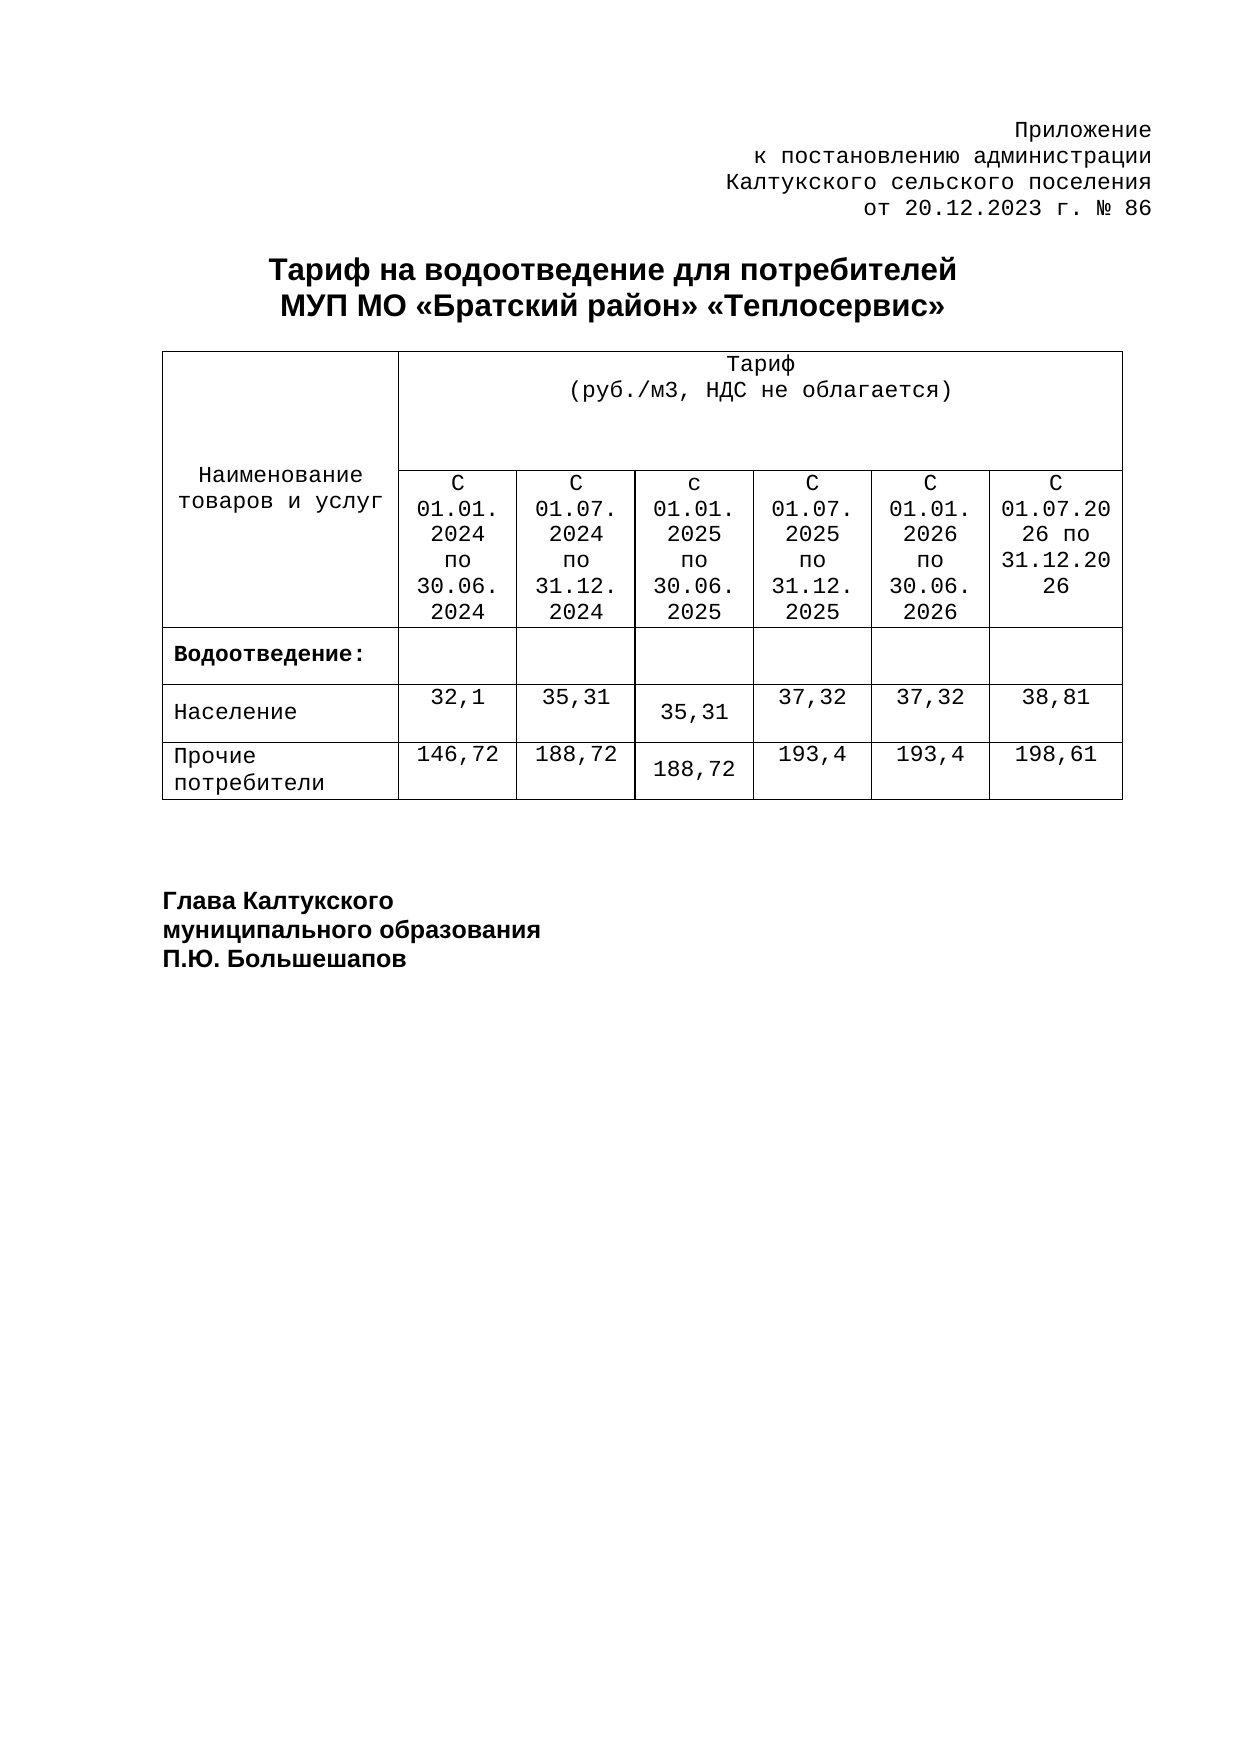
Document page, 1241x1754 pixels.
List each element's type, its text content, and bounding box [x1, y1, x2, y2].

table_cell С 01.01.2024 по 30.06.2024 [399, 471, 516, 627]
table_cell 37,32 [754, 685, 871, 742]
table_cell 35,31 [517, 685, 634, 742]
text Калтукского сельского поселения [89, 170, 1152, 196]
text П.Ю. Большешапов [89, 944, 1152, 973]
table_cell 198,61 [990, 743, 1122, 799]
text Приложение [89, 118, 1152, 144]
text к постановлению администрации [89, 144, 1152, 170]
table_cell 32,1 [399, 685, 516, 742]
text от 20.12.2023 г. № 86 [89, 196, 1152, 222]
text Тариф на водоотведение для потребителей [177, 251, 1048, 287]
table_cell [399, 628, 516, 684]
table_cell с 01.01.2025 по 30.06.2025 [636, 471, 753, 627]
table_cell [517, 628, 634, 684]
text Глава Калтукского [89, 886, 1048, 915]
table_cell 38,81 [990, 685, 1122, 742]
table_cell [990, 628, 1122, 684]
table_cell Прочие потребители [163, 743, 398, 799]
table_cell Население [163, 685, 398, 742]
table_cell 193,4 [754, 743, 871, 799]
table_header Наименование товаров и услуг [163, 352, 398, 627]
table_cell С 01.07.2024 по 31.12.2024 [517, 471, 634, 627]
table_cell С 01.07.2026 по 31.12.2026 [990, 471, 1122, 627]
table_cell Водоотведение: [163, 628, 398, 684]
table_header Тариф (руб./м3, НДС не облагается) [399, 352, 1122, 470]
table_cell С 01.07.2025 по 31.12.2025 [754, 471, 871, 627]
table_cell 35,31 [636, 685, 753, 742]
table_cell 188,72 [636, 743, 753, 799]
table_cell [872, 628, 989, 684]
table_cell 37,32 [872, 685, 989, 742]
table_cell 188,72 [517, 743, 634, 799]
text МУП МО «Братский район» «Теплосервис» [177, 287, 1048, 322]
table_cell [754, 628, 871, 684]
text муниципального образования [89, 915, 1152, 944]
table_cell 146,72 [399, 743, 516, 799]
table_cell [636, 628, 753, 684]
table_cell С 01.01.2026 по 30.06.2026 [872, 471, 989, 627]
table_cell 193,4 [872, 743, 989, 799]
